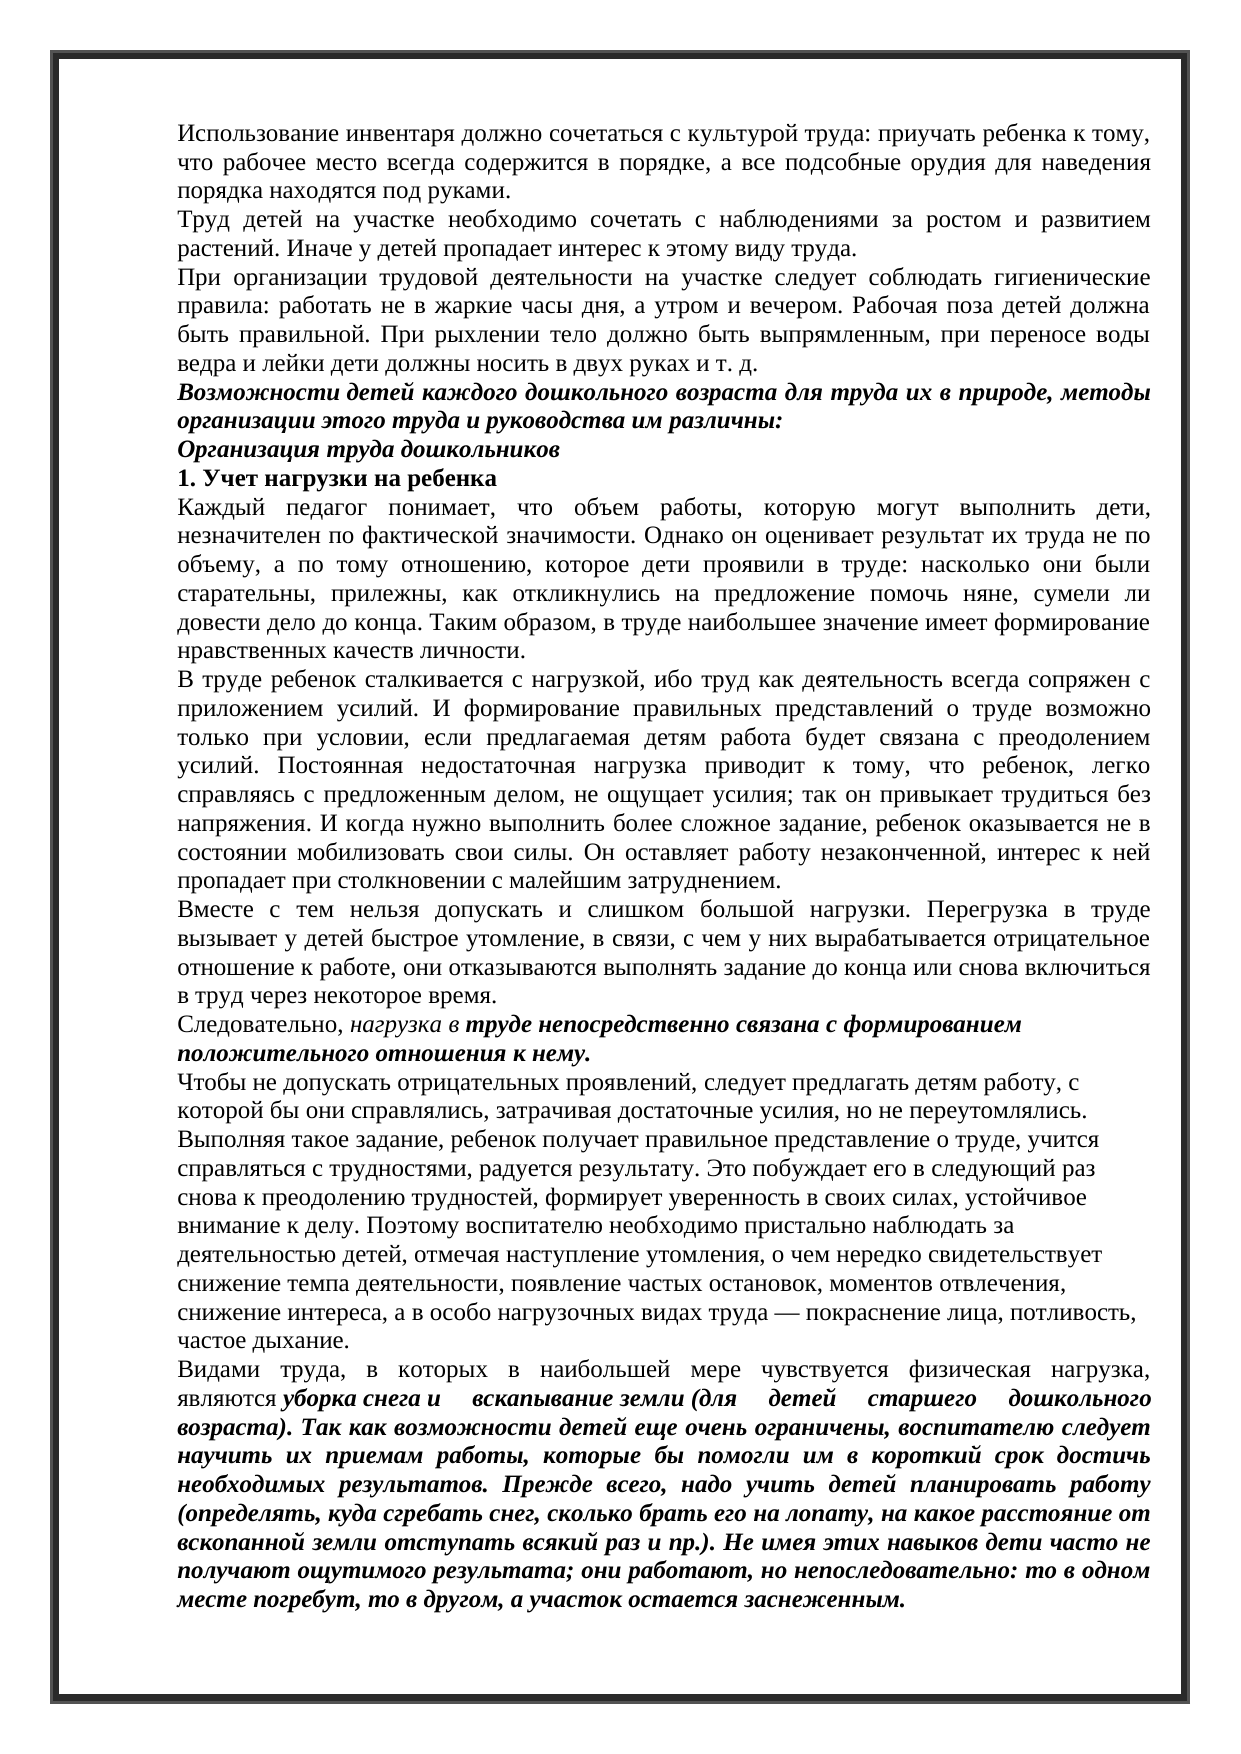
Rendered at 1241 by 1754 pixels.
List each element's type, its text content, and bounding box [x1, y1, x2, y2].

text Организация труда дошкольников [177, 434, 1152, 463]
text В труде ребенок сталкивается с нагрузкой, ибо труд как деятельность всегда сопряжен с приложением усилий. И формирование правильных представлений о труде возможно только при условии, если предлагаемая детям работа будет связана с преодолением усилий. Постоянная недостаточная нагрузка приводит к тому, что ребенок, легко справляясь с предложенным делом, не ощущает усилия; так он привыкает трудиться без напряжения. И когда нужно выполнить более сложное задание, ребенок оказывается не в состоянии мобилизовать свои силы. Он оставляет работу незаконченной, интерес к ней пропадает при столкновении с малейшим затруднением. [177, 664, 1152, 894]
text Вместе с тем нельзя допускать и слишком большой нагрузки. Перегрузка в труде вызывает у детей быстрое утомление, в связи, с чем у них вырабатывается отрицательное отношение к работе, они отказываются выполнять задание до конца или снова включиться в труд через некоторое время. [177, 894, 1152, 1009]
text При организации трудовой деятельности на участке следует соблюдать гигиенические правила: работать не в жаркие часы дня, а утром и вечером. Рабочая поза детей должна быть правильной. При рыхлении тело должно быть выпрямленным, при переносе воды ведра и лейки дети должны носить в двух руках и т. д. [177, 262, 1152, 377]
text Использование инвентаря должно сочетаться с культурой труда: приучать ребенка к тому, что рабочее место всегда содержится в порядке, а все подсобные орудия для наведения порядка находятся под руками. [177, 118, 1152, 204]
text Следовательно, нагрузка в труде непосредственно связана с формированием положительного отношения к нему. Чтобы не допускать отрицательных проявлений, следует предлагать детям работу, с которой бы они справлялись, затрачивая достаточные усилия, но не переутомлялись. Выполняя такое задание, ребенок получает правильное представление о труде, учится справляться с трудностями, радуется результату. Это побуждает его в следующий раз снова к преодолению трудностей, формирует уверенность в своих силах, устойчивое внимание к делу. Поэтому воспитателю необходимо пристально наблюдать за деятельностью детей, отмечая наступление утомления, о чем нередко свидетельствует снижение темпа деятельности, появление частых остановок, моментов отвлечения, снижение интереса, а в особо нагрузочных видах труда — покраснение лица, потливость, частое дыхание. [177, 1009, 1152, 1354]
text Труд детей на участке необходимо сочетать с наблюдениями за ростом и развитием растений. Иначе у детей пропадает интерес к этому виду труда. [177, 204, 1152, 262]
text Каждый педагог понимает, что объем работы, которую могут выполнить дети, незначителен по фактической значимости. Однако он оценивает результат их труда не по объему, а по тому отношению, которое дети проявили в труде: насколько они были старательны, прилежны, как откликнулись на предложение помочь няне, сумели ли довести дело до конца. Таким образом, в труде наибольшее значение имеет формирование нравственных качеств личности. [177, 492, 1152, 664]
text Возможности детей каждого дошкольного возраста для труда их в природе, методы организации этого труда и руководства им различны: [177, 377, 1152, 434]
text Видами труда, в которых в наибольшей мере чувствуется физическая нагрузка, являются уборка снега и вскапывание земли (для детей старшего дошкольного возраста). Так как возможности детей еще очень ограничены, воспитателю следует научить их приемам работы, которые бы помогли им в короткий срок достичь необходимых результатов. Прежде всего, надо учить детей планировать работу (определять, куда сгребать снег, сколько брать его на лопату, на какое расстояние от вскопанной земли отступать всякий раз и пр.). Не имея этих навыков дети часто не получают ощутимого результата; они работают, но непоследовательно: то в одном месте погребут, то в другом, а участок остается заснеженным. [177, 1354, 1152, 1613]
text 1. Учет нагрузки на ребенка [177, 463, 1152, 492]
